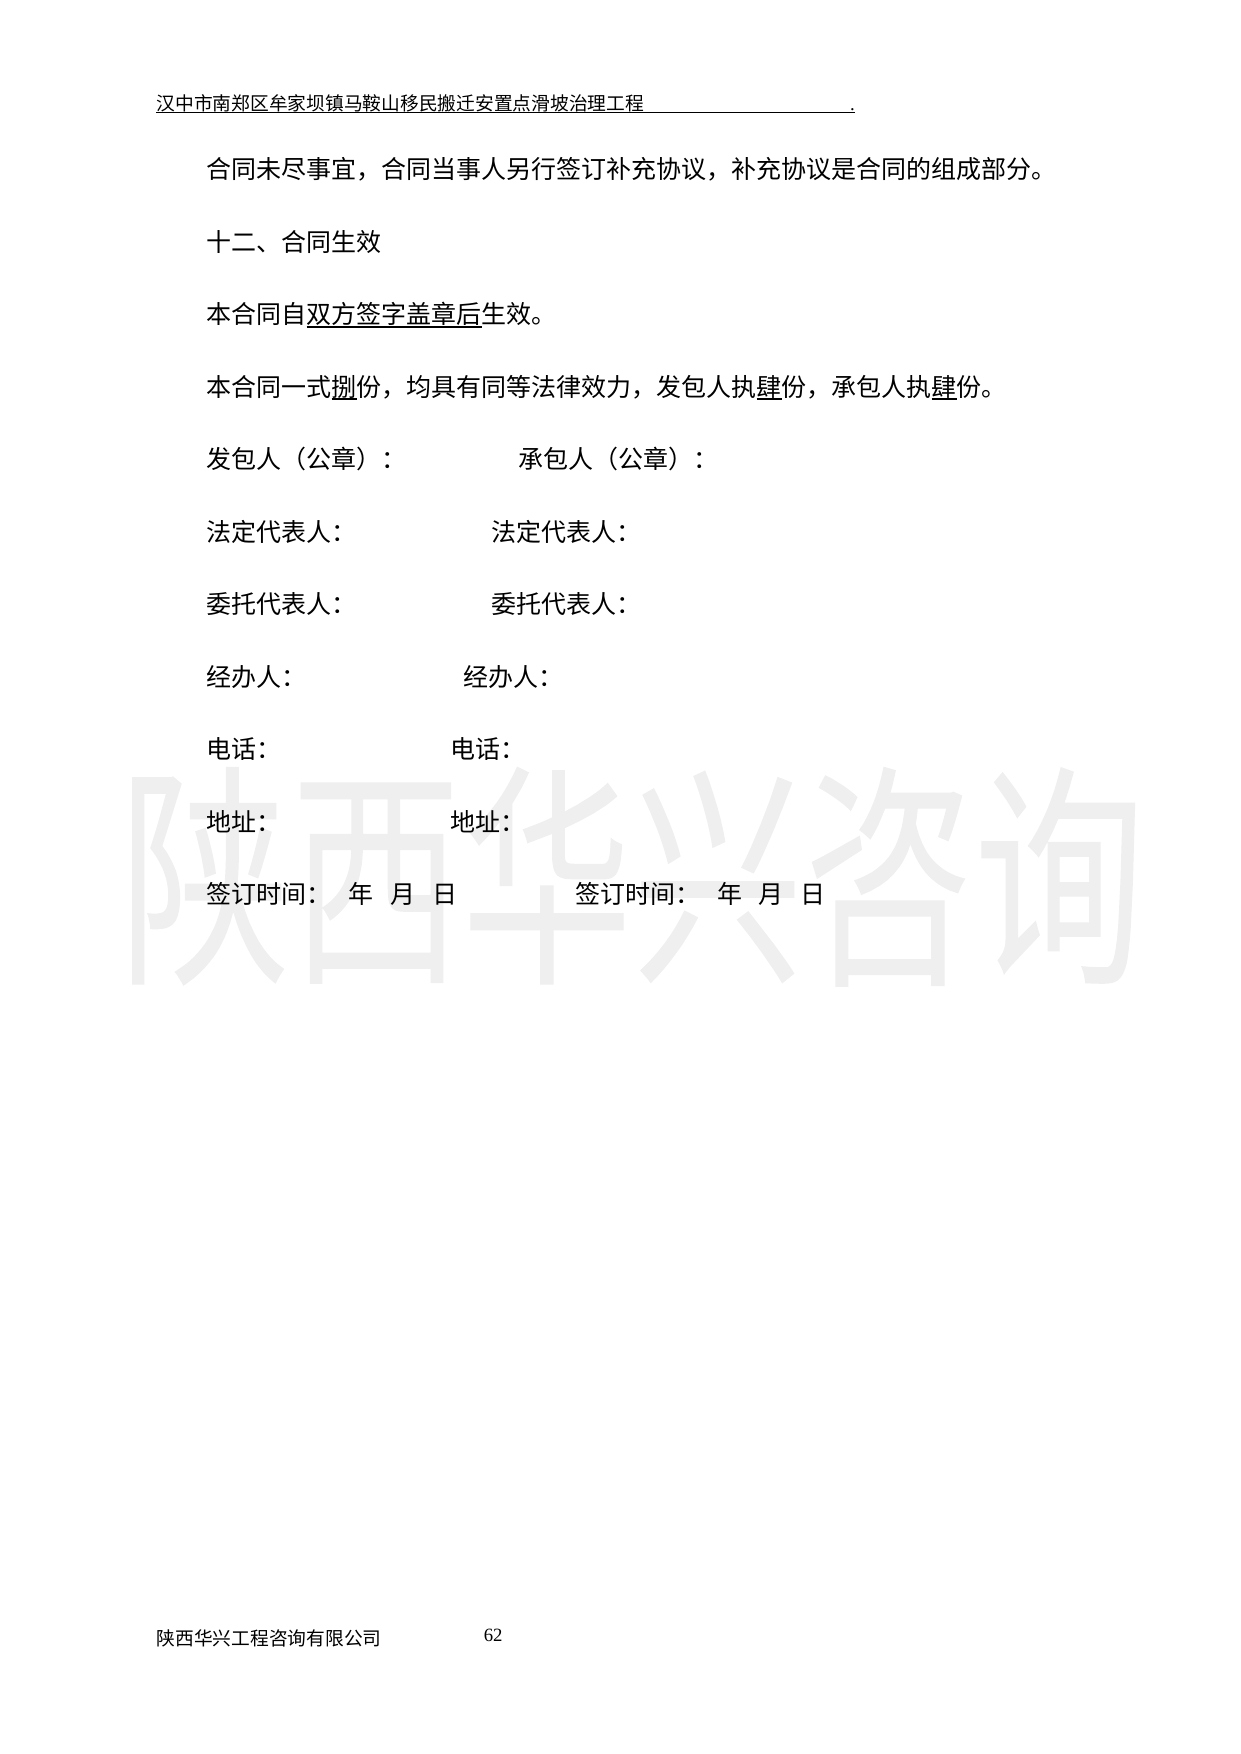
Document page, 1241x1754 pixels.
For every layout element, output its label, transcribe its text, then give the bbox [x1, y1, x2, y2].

text 经办人： 经办人： [156, 657, 1111, 694]
list 本合同一式捌份，均具有同等法律效力，发包人执肆份，承包人执肆份。 [156, 367, 1111, 404]
text 地址： 地址： [156, 802, 1111, 839]
text 发包人（公章）： 承包人（公章）： [156, 440, 1111, 476]
list 十二、合同生效 [156, 222, 1111, 259]
text 法定代表人： 法定代表人： [156, 512, 1111, 549]
list 本合同自双方签字盖章后生效。 [156, 295, 1111, 331]
text 委托代表人： 委托代表人： [156, 585, 1111, 621]
text 电话： 电话： [156, 730, 1111, 766]
text 签订时间： 年 月 日 签订时间： 年 月 日 [156, 875, 1111, 911]
list 合同未尽事宜，合同当事人另行签订补充协议，补充协议是合同的组成部分。 [156, 150, 1111, 186]
